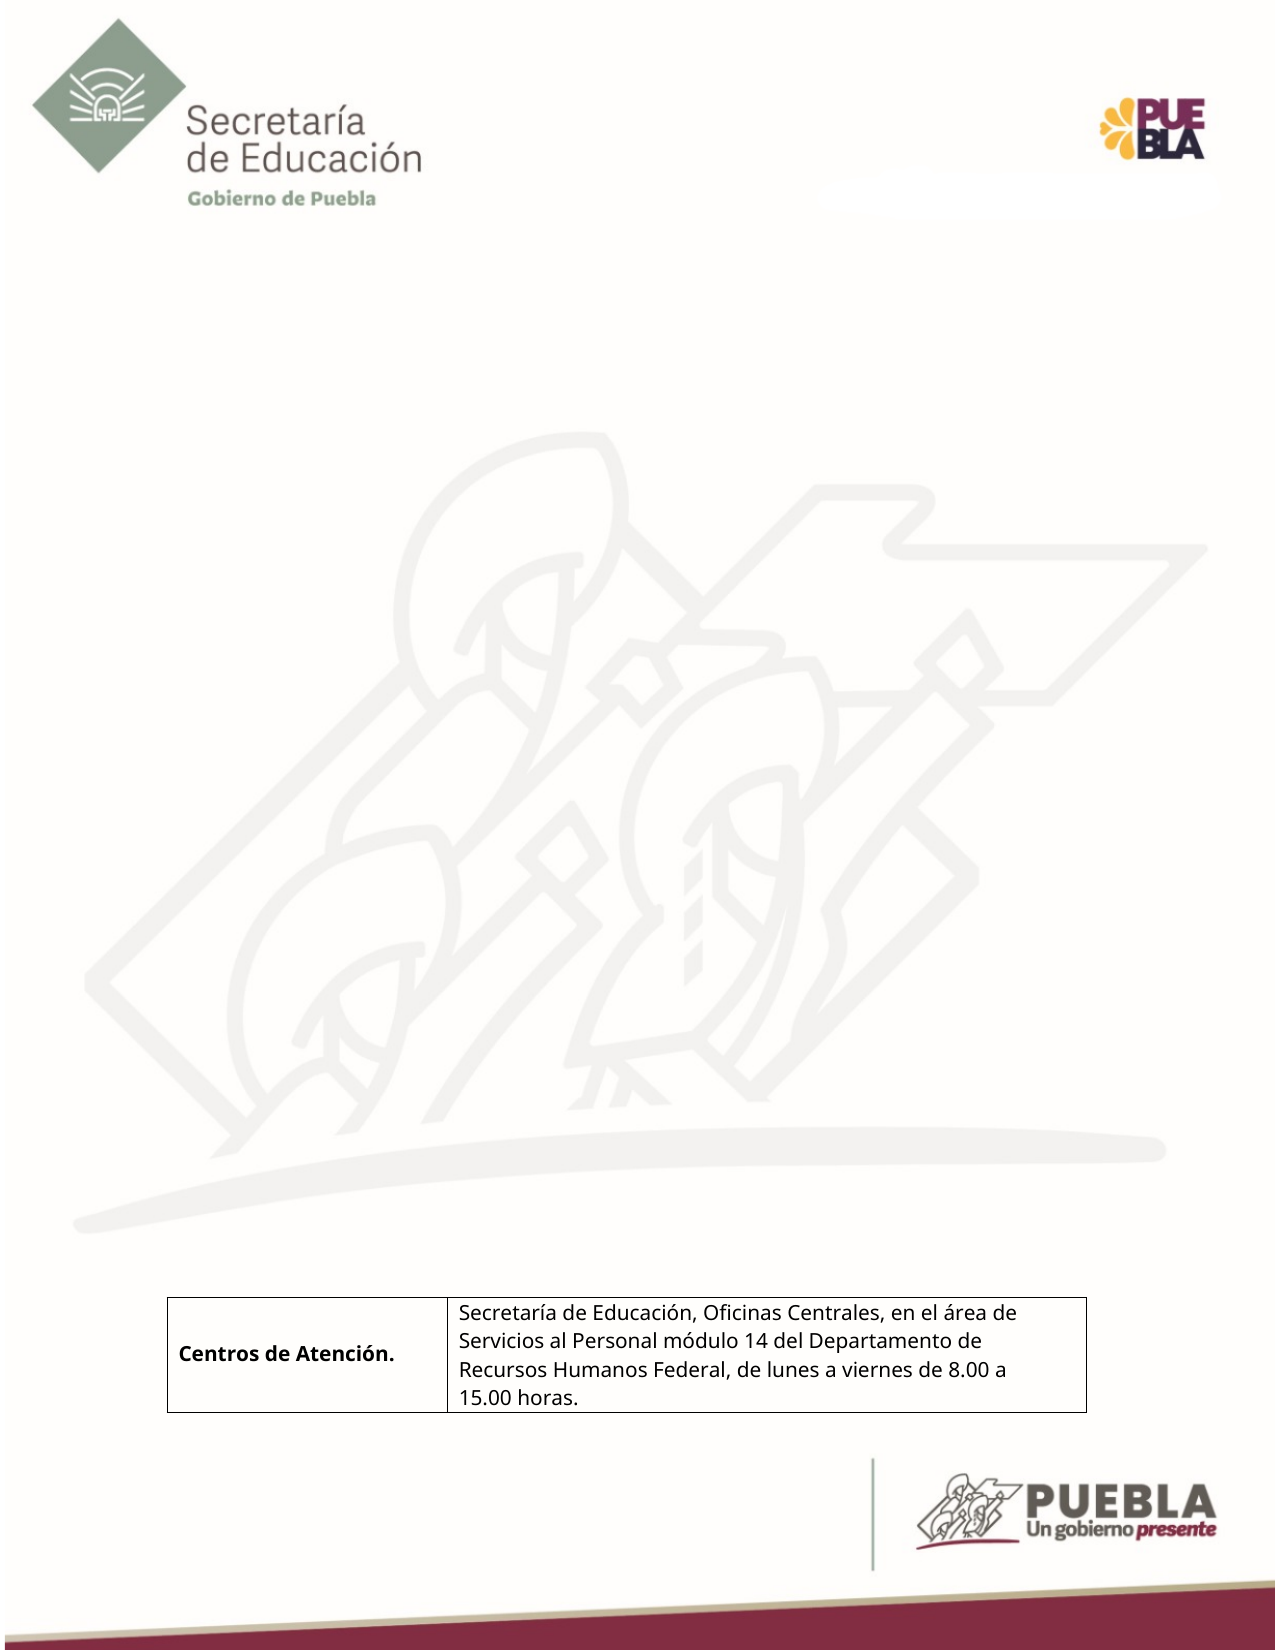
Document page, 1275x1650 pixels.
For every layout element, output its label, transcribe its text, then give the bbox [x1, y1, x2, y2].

picture [4, 0, 1275, 1650]
table_cell Centros de Atención. [168, 1298, 447, 1412]
table_cell Secretaría de Educación, Oficinas Centrales, en el área de Servicios al Personal módulo 14 del Departamento de Recursos Humanos Federal, de lunes a viernes de 8.00 a 15.00 horas. [448, 1298, 1086, 1412]
